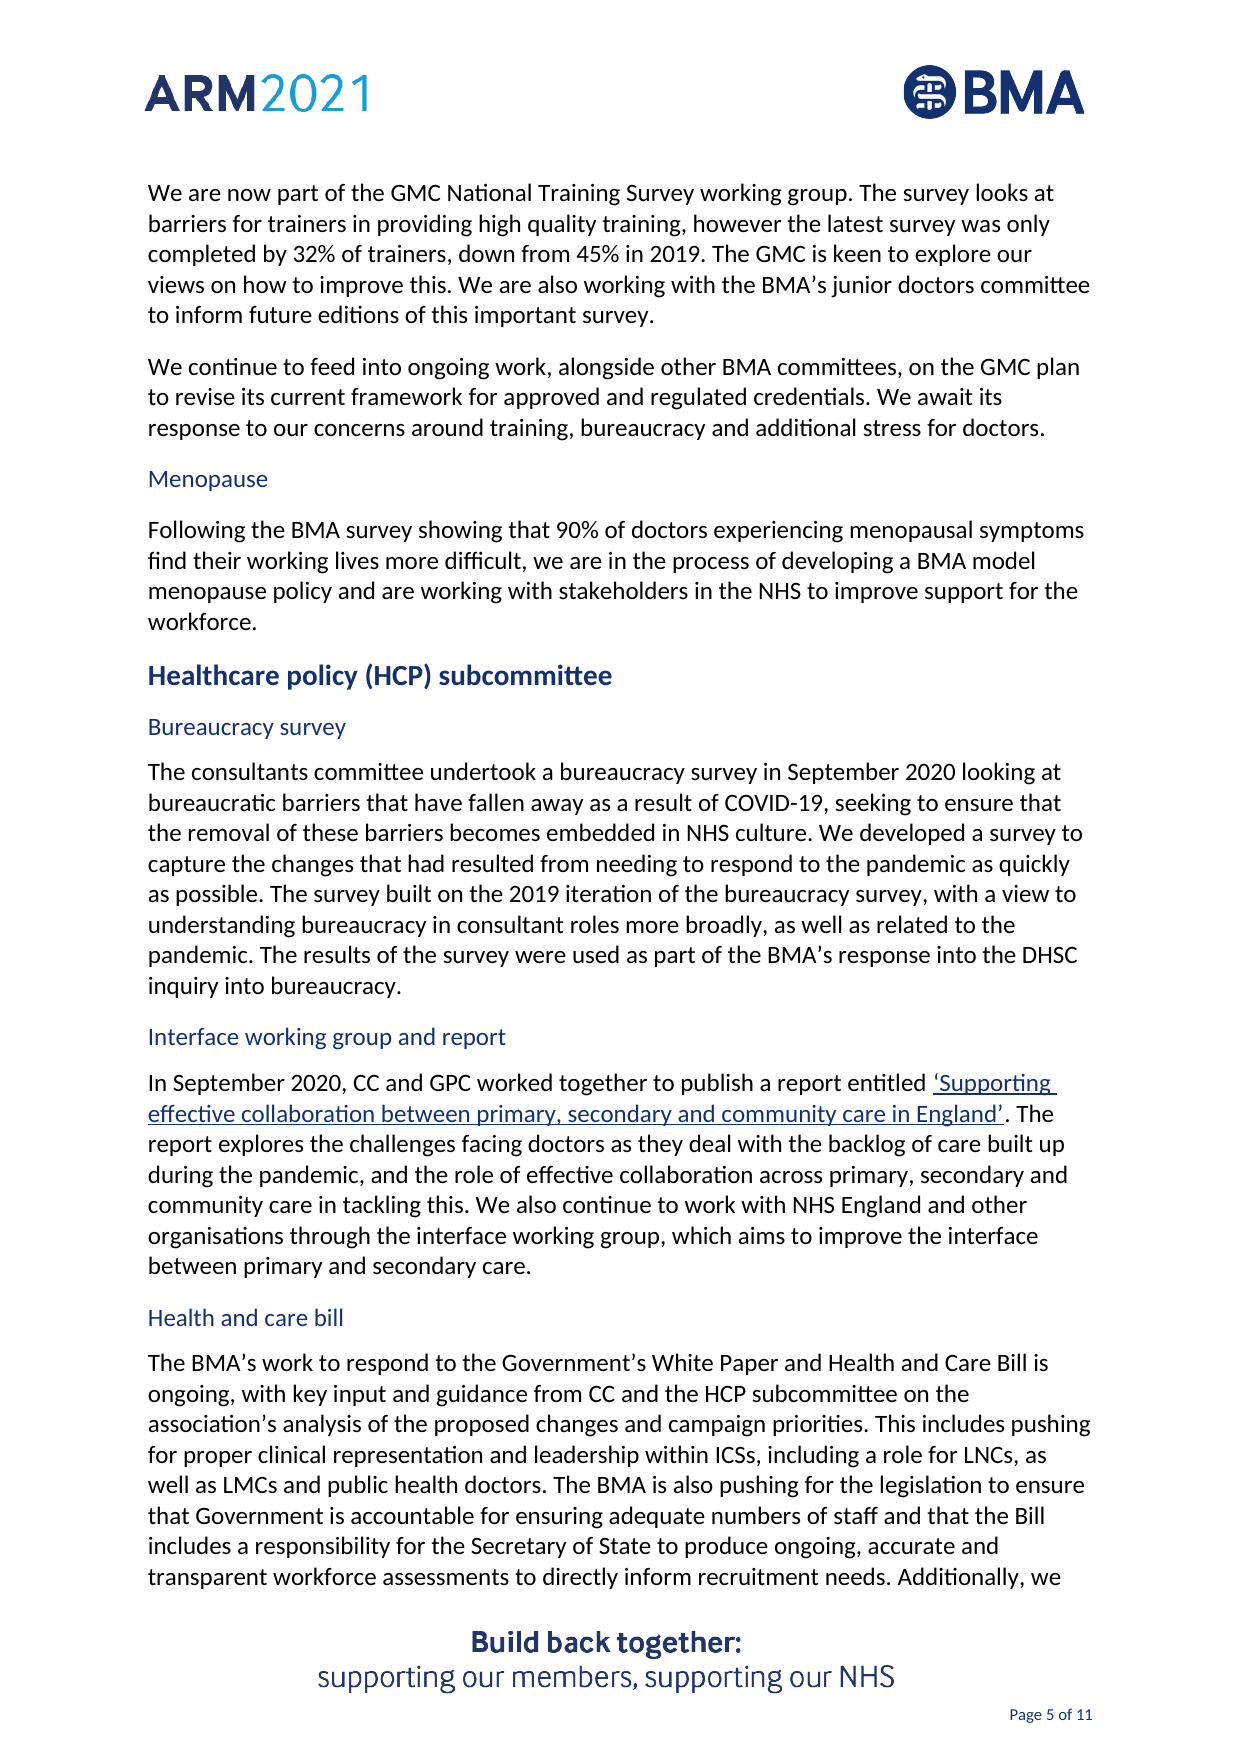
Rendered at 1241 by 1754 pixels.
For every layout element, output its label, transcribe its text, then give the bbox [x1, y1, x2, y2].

text Bureaucracy survey [148, 711, 1092, 741]
text Healthcare policy (HCP) subcommittee [148, 657, 1092, 693]
text Health and care bill [148, 1302, 1092, 1332]
text The consultants committee undertook a bureaucracy survey in September 2020 looking at bureaucratic barriers that have fallen away as a result of COVID-19, seeking to ensure that the removal of these barriers becomes embedded in NHS culture. We developed a survey to capture the changes that had resulted from needing to respond to the pandemic as quickly as possible. The survey built on the 2019 iteration of the bureaucracy survey, with a view to understanding bureaucracy in consultant roles more broadly, as well as related to the pandemic. The results of the survey were used as part of the BMA’s response into the DHSC inquiry into bureaucracy. [148, 756, 1092, 1001]
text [148, 1347, 1092, 1592]
text Following the BMA survey showing that 90% of doctors experiencing menopausal symptoms find their working lives more difficult, we are in the process of developing a BMA model menopause policy and are working with stakeholders in the NHS to improve support for the workforce. [148, 514, 1092, 636]
text Menopause [148, 463, 1092, 493]
text We are now part of the GMC National Training Survey working group. The survey looks at barriers for trainers in providing high quality training, however the latest survey was only completed by 32% of trainers, down from 45% in 2019. The GMC is keen to explore our views on how to improve this. We are also working with the BMA’s junior doctors committee to inform future editions of this important survey. [148, 177, 1092, 330]
picture [903, 65, 1085, 119]
picture [316, 1626, 895, 1694]
text We continue to feed into ongoing work, alongside other BMA committees, on the GMC plan to revise its current framework for approved and regulated credentials. We await its response to our concerns around training, bureaucracy and additional stress for doctors. [148, 351, 1092, 442]
text In September 2020, CC and GPC worked together to publish a report entitled ‘Supporting effective collaboration between primary, secondary and community care in England’. The report explores the challenges facing doctors as they deal with the backlog of care built up during the pandemic, and the role of effective collaboration across primary, secondary and community care in tackling this. We also continue to work with NHS England and other organisations through the interface working group, which aims to improve the interface between primary and secondary care. [148, 1067, 1092, 1281]
text Interface working group and report [148, 1021, 1092, 1052]
picture [144, 65, 377, 124]
